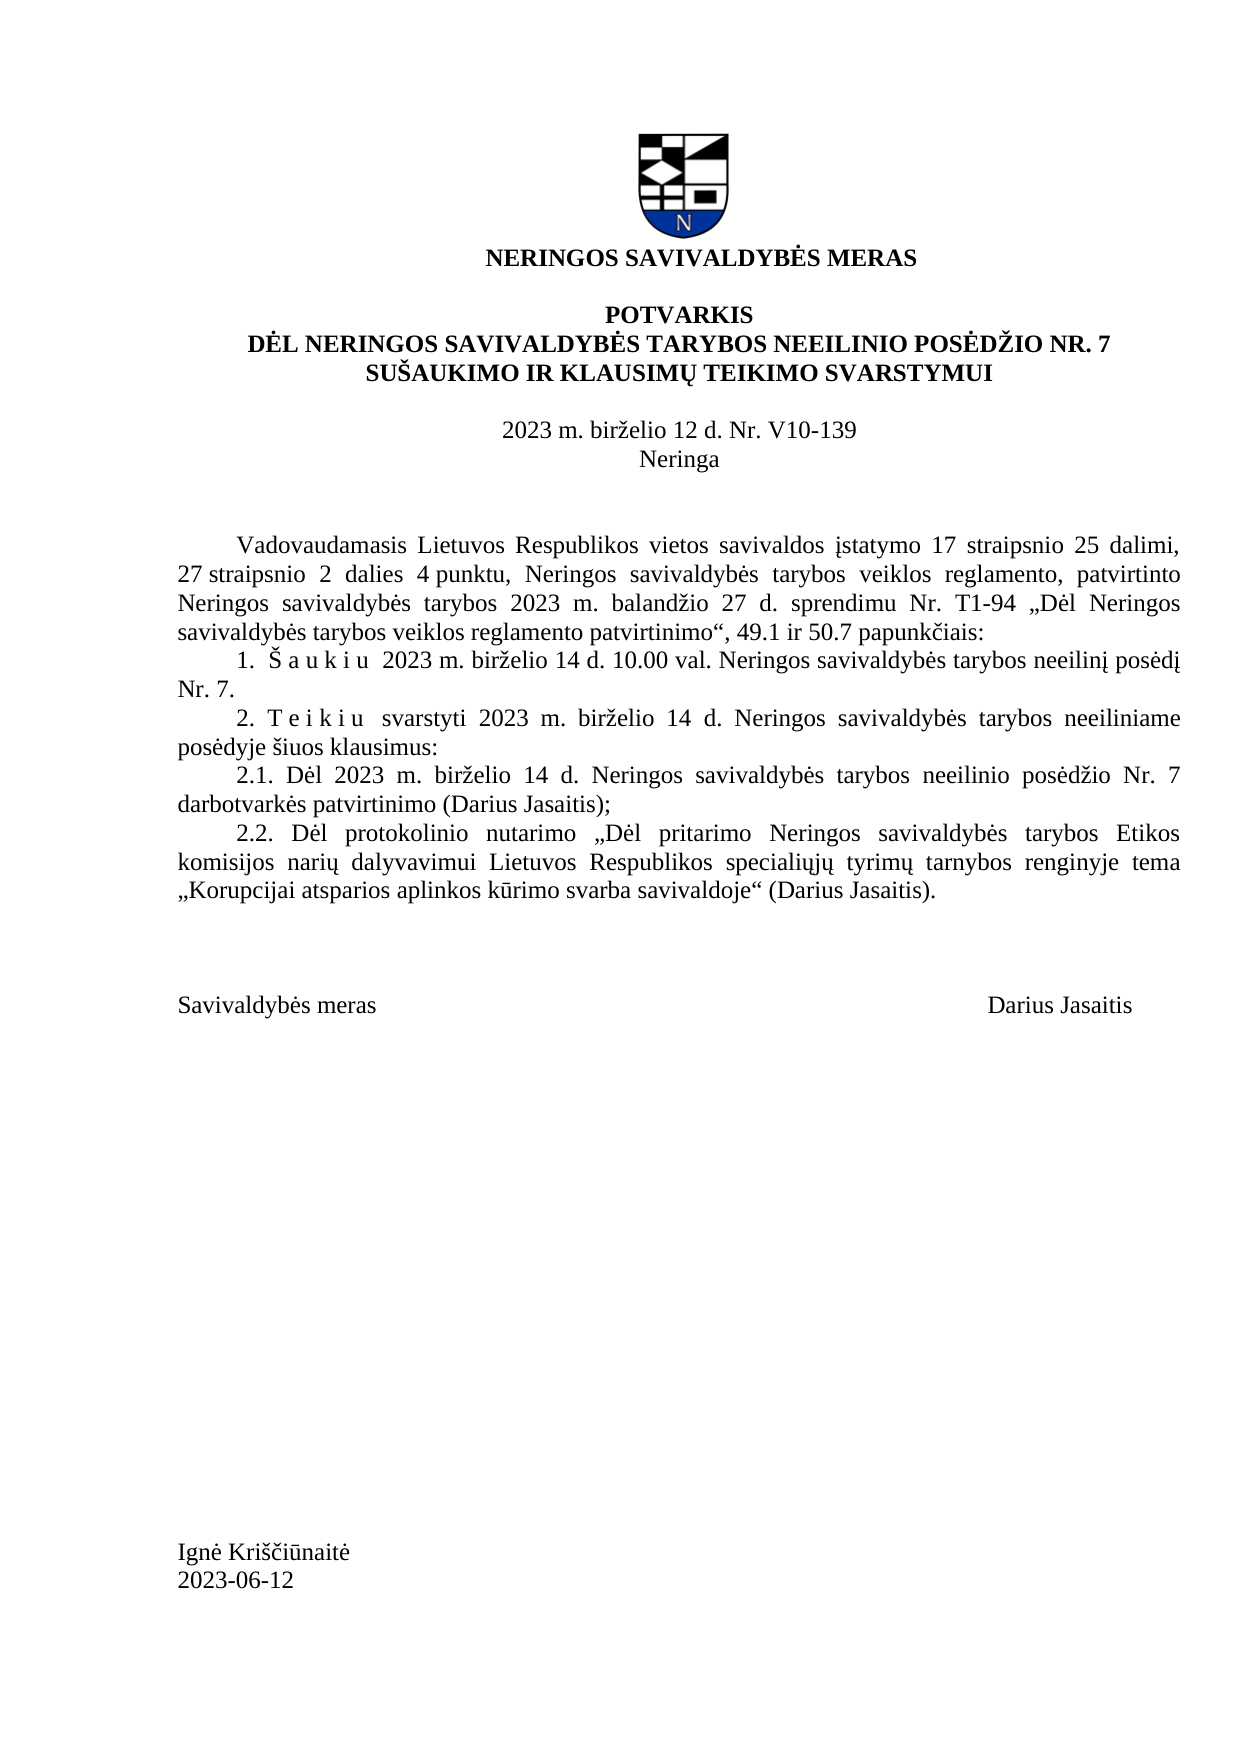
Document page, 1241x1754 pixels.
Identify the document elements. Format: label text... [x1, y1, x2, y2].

text 2. Teikiu svarstyti 2023 m. birželio 14 d. Neringos savivaldybės tarybos neeiliniame posėdyje šiuos klausimus: [177, 703, 1181, 760]
text 2023 m. birželio 12 d. Nr. V10-139 [177, 415, 1181, 444]
text Vadovaudamasis Lietuvos Respublikos vietos savivaldos įstatymo 17 straipsnio 25 dalimi, 27 straipsnio 2 dalies 4 punktu, Neringos savivaldybės tarybos veiklos reglamento, patvirtinto Neringos savivaldybės tarybos 2023 m. balandžio 27 d. sprendimu Nr. T1-94 „Dėl Neringos savivaldybės tarybos veiklos reglamento patvirtinimo“, 49.1 ir 50.7 papunkčiais: [177, 530, 1181, 645]
text POTVARKIS [177, 300, 1181, 329]
text Ignė Kriščiūnaitė [177, 1537, 1181, 1565]
text Neringa [177, 444, 1181, 473]
text DĖL NERINGOS SAVIVALDYBĖS TARYBOS NEEILINIO POSĖDŽIO NR. 7 SUŠAUKIMO IR KLAUSIMŲ TEIKIMO SVARSTYMUI [177, 329, 1181, 387]
text 2.2. Dėl protokolinio nutarimo „Dėl pritarimo Neringos savivaldybės tarybos Etikos komisijos narių dalyvavimui Lietuvos Respublikos specialiųjų tyrimų tarnybos renginyje tema „Korupcijai atsparios aplinkos kūrimo svarba savivaldoje“ (Darius Jasaitis). [177, 818, 1181, 904]
text 1. Šaukiu 2023 m. birželio 14 d. 10.00 val. Neringos savivaldybės tarybos neeilinį posėdį Nr. 7. [177, 645, 1181, 703]
text 2023-06-12 [177, 1565, 1181, 1594]
text NERINGOS SAVIVALDYBĖS MERAS [177, 133, 1181, 272]
text Savivaldybės meras Darius Jasaitis [177, 990, 1181, 1019]
text 2.1. Dėl 2023 m. birželio 14 d. Neringos savivaldybės tarybos neeilinio posėdžio Nr. 7 darbotvarkės patvirtinimo (Darius Jasaitis); [177, 760, 1181, 818]
picture [636, 132, 731, 243]
